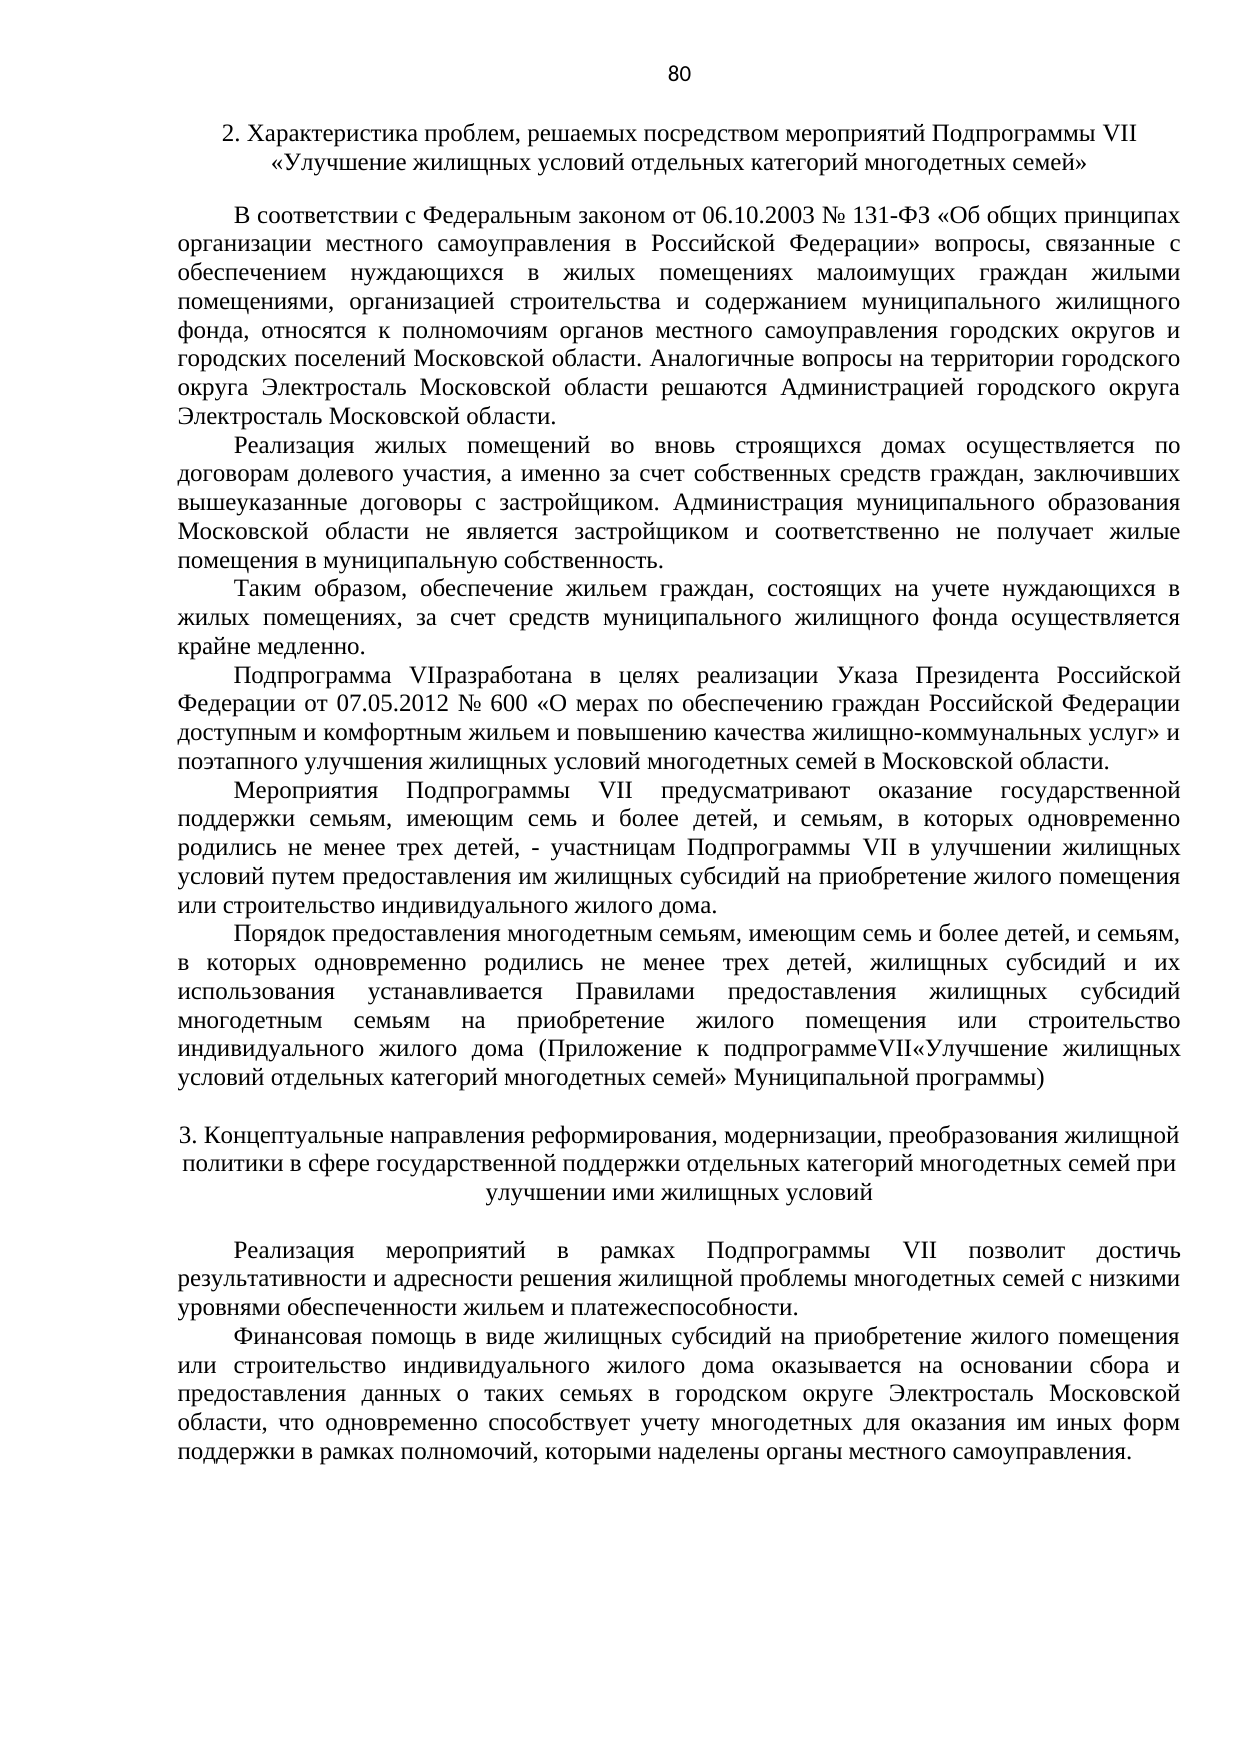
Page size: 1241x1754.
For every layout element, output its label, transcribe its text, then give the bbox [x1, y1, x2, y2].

text Реализация мероприятий в рамках Подпрограммы VII позволит достичь результативности и адресности решения жилищной проблемы многодетных семей с низкими уровнями обеспеченности жильем и платежеспособности. [177, 1235, 1181, 1321]
text «Улучшение жилищных условий отдельных категорий многодетных семей» [177, 147, 1181, 176]
text Реализация жилых помещений во вновь строящихся домах осуществляется по договорам долевого участия, а именно за счет собственных средств граждан, заключивших вышеуказанные договоры с застройщиком. Администрация муниципального образования Московской области не является застройщиком и соответственно не получает жилые помещения в муниципальную собственность. [177, 430, 1181, 573]
text Мероприятия Подпрограммы VII предусматривают оказание государственной поддержки семьям, имеющим семь и более детей, и семьям, в которых одновременно родились не менее трех детей, - участницам Подпрограммы VII в улучшении жилищных условий путем предоставления им жилищных субсидий на приобретение жилого помещения или строительство индивидуального жилого дома. [177, 775, 1181, 918]
text 2. Характеристика проблем, решаемых посредством мероприятий Подпрограммы VII [177, 118, 1181, 147]
text Порядок предоставления многодетным семьям, имеющим семь и более детей, и семьям, в которых одновременно родились не менее трех детей, жилищных субсидий и их использования устанавливается Правилами предоставления жилищных субсидий многодетным семьям на приобретение жилого помещения или строительство индивидуального жилого дома (Приложение к подпрограммеVII«Улучшение жилищных условий отдельных категорий многодетных семей» Муниципальной программы) [177, 918, 1181, 1091]
text 3. Концептуальные направления реформирования, модернизации, преобразования жилищной политики в сфере государственной поддержки отдельных категорий многодетных семей при улучшении ими жилищных условий [177, 1120, 1181, 1206]
text В соответствии с Федеральным законом от 06.10.2003 № 131-ФЗ «Об общих принципах организации местного самоуправления в Российской Федерации» вопросы, связанные с обеспечением нуждающихся в жилых помещениях малоимущих граждан жилыми помещениями, организацией строительства и содержанием муниципального жилищного фонда, относятся к полномочиям органов местного самоуправления городских округов и городских поселений Московской области. Аналогичные вопросы на территории городского округа Электросталь Московской области решаются Администрацией городского округа Электросталь Московской области. [177, 200, 1181, 430]
text Подпрограмма VIIразработана в целях реализации Указа Президента Российской Федерации от 07.05.2012 № 600 «О мерах по обеспечению граждан Российской Федерации доступным и комфортным жильем и повышению качества жилищно-коммунальных услуг» и поэтапного улучшения жилищных условий многодетных семей в Московской области. [177, 660, 1181, 775]
text Финансовая помощь в виде жилищных субсидий на приобретение жилого помещения или строительство индивидуального жилого дома оказывается на основании сбора и предоставления данных о таких семьях в городском округе Электросталь Московской области, что одновременно способствует учету многодетных для оказания им иных форм поддержки в рамках полномочий, которыми наделены органы местного самоуправления. [177, 1321, 1181, 1465]
text Таким образом, обеспечение жильем граждан, состоящих на учете нуждающихся в жилых помещениях, за счет средств муниципального жилищного фонда осуществляется крайне медленно. [177, 573, 1181, 660]
